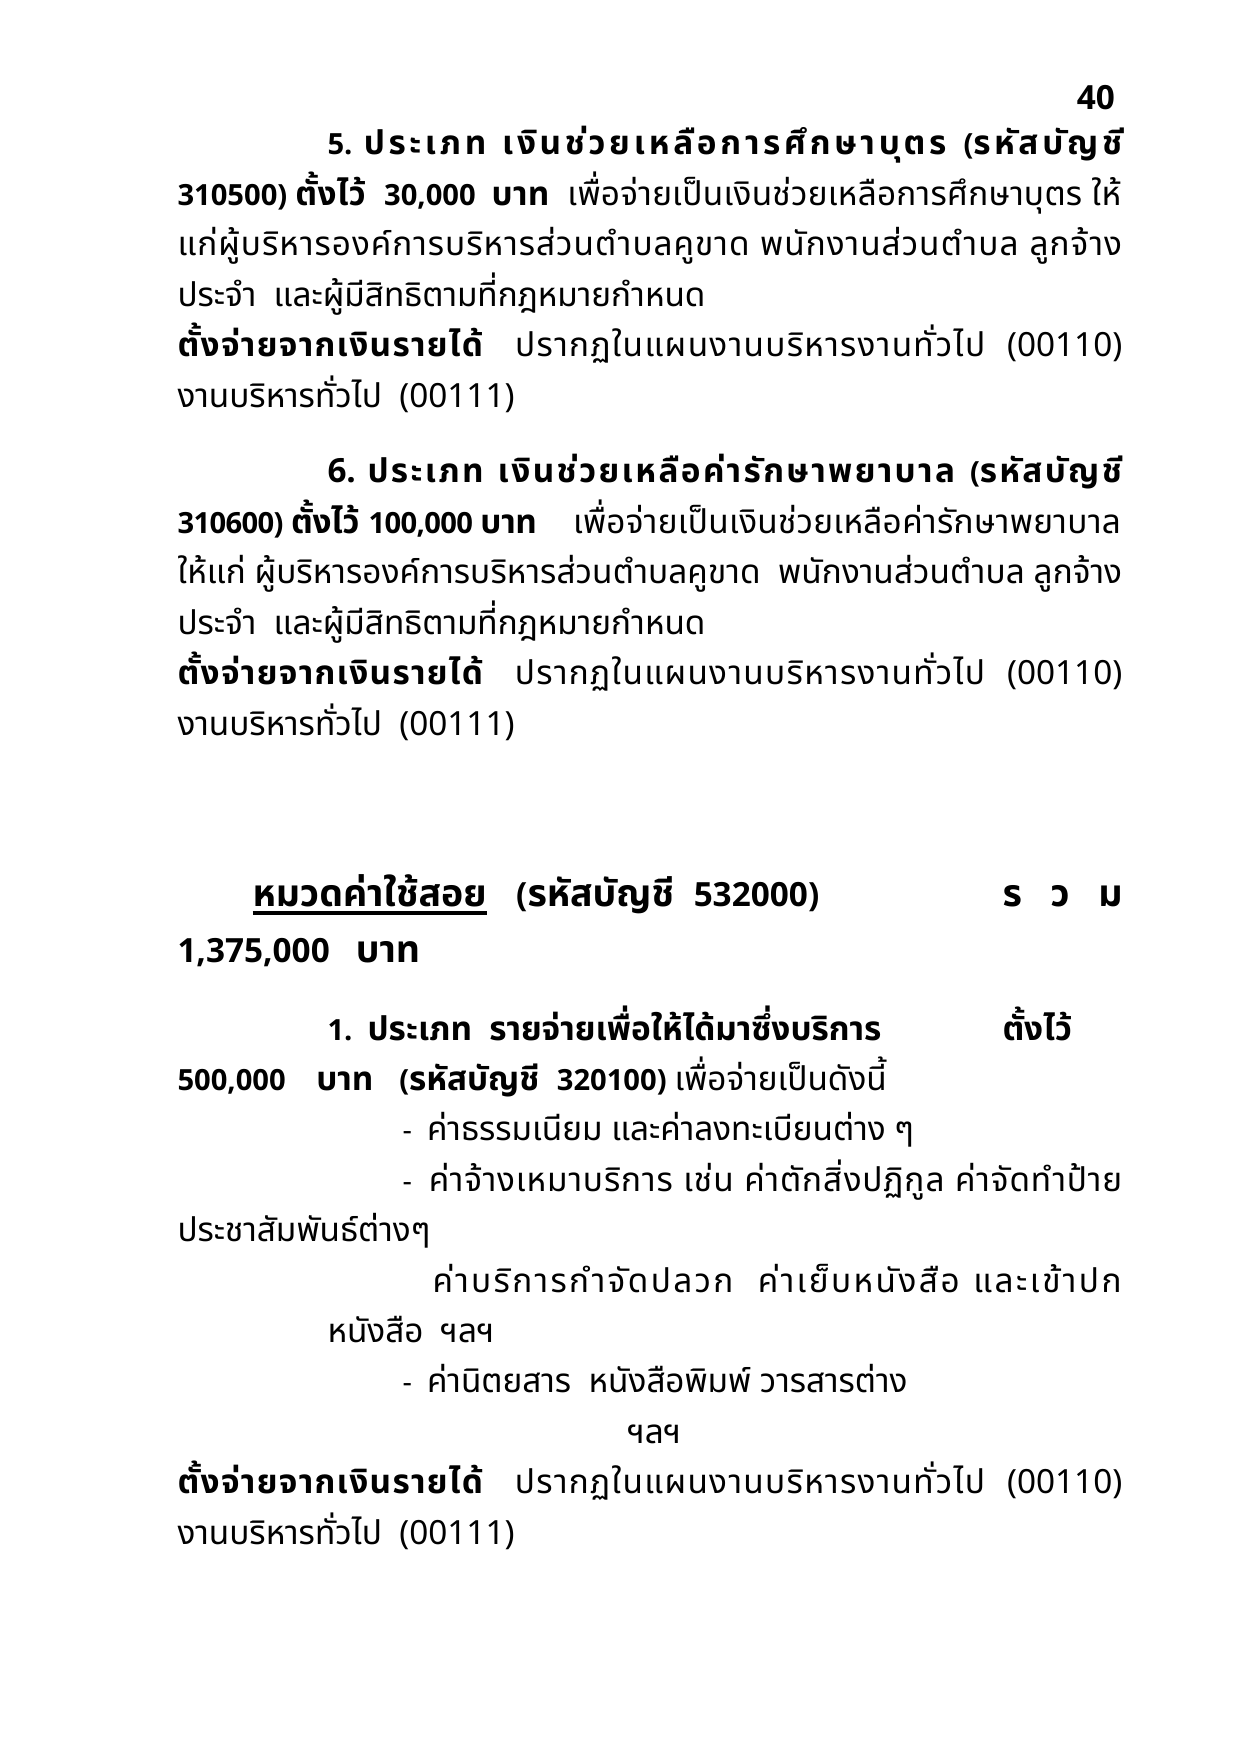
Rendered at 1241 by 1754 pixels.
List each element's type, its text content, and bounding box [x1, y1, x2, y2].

text 5. ประเภท เงินช่วยเหลือการศึกษาบุตร (รหัสบัญชี 310500) ตั้งไว้ 30,000 บาท เพื่อจ่ายเป็นเงินช่วยเหลือการศึกษาบุตร ให้แก่ผู้บริหารองค์การบริหารส่วนตำบลคูขาด พนักงานส่วนตำบล ลูกจ้างประจำ และผู้มีสิทธิตามที่กฎหมายกำหนด [177, 119, 1122, 321]
text - ค่านิตยสาร หนังสือพิมพ์ วารสารต่าง [177, 1357, 1122, 1408]
text - ค่าธรรมเนียม และค่าลงทะเบียนต่าง ๆ [327, 1105, 1122, 1156]
text - ค่าจ้างเหมาบริการ เช่น ค่าตักสิ่งปฏิกูล ค่าจัดทำป้ายประชาสัมพันธ์ต่างๆ [177, 1156, 1122, 1257]
text 6. ประเภท เงินช่วยเหลือค่ารักษาพยาบาล (รหัสบัญชี 310600) ตั้งไว้ 100,000 บาท เพื่อจ่ายเป็นเงินช่วยเหลือค่ารักษาพยาบาลให้แก่ ผู้บริหารองค์การบริหารส่วนตำบลคูขาด พนักงานส่วนตำบล ลูกจ้างประจำ และผู้มีสิทธิตามที่กฎหมายกำหนด [177, 447, 1122, 649]
text ฯลฯ [177, 1408, 1122, 1458]
text หมวดค่าใช้สอย (รหัสบัญชี 532000) รวม 1,375,000 บาท [177, 866, 1122, 979]
text 1. ประเภท รายจ่ายเพื่อให้ได้มาซึ่งบริการ ตั้งไว้ 500,000 บาท (รหัสบัญชี 320100) เพื่อจ่ายเป็นดังนี้ [177, 1004, 1122, 1105]
text ตั้งจ่ายจากเงินรายได้ ปรากฏในแผนงานบริหารงานทั่วไป (00110) งานบริหารทั่วไป (00111) [177, 649, 1122, 750]
text ค่าบริการกำจัดปลวก ค่าเย็บหนังสือ และเข้าปกหนังสือ ฯลฯ [327, 1257, 1122, 1357]
text ตั้งจ่ายจากเงินรายได้ ปรากฏในแผนงานบริหารงานทั่วไป (00110) งานบริหารทั่วไป (00111) [177, 321, 1122, 422]
text ตั้งจ่ายจากเงินรายได้ ปรากฏในแผนงานบริหารงานทั่วไป (00110) งานบริหารทั่วไป (00111) [177, 1458, 1122, 1559]
